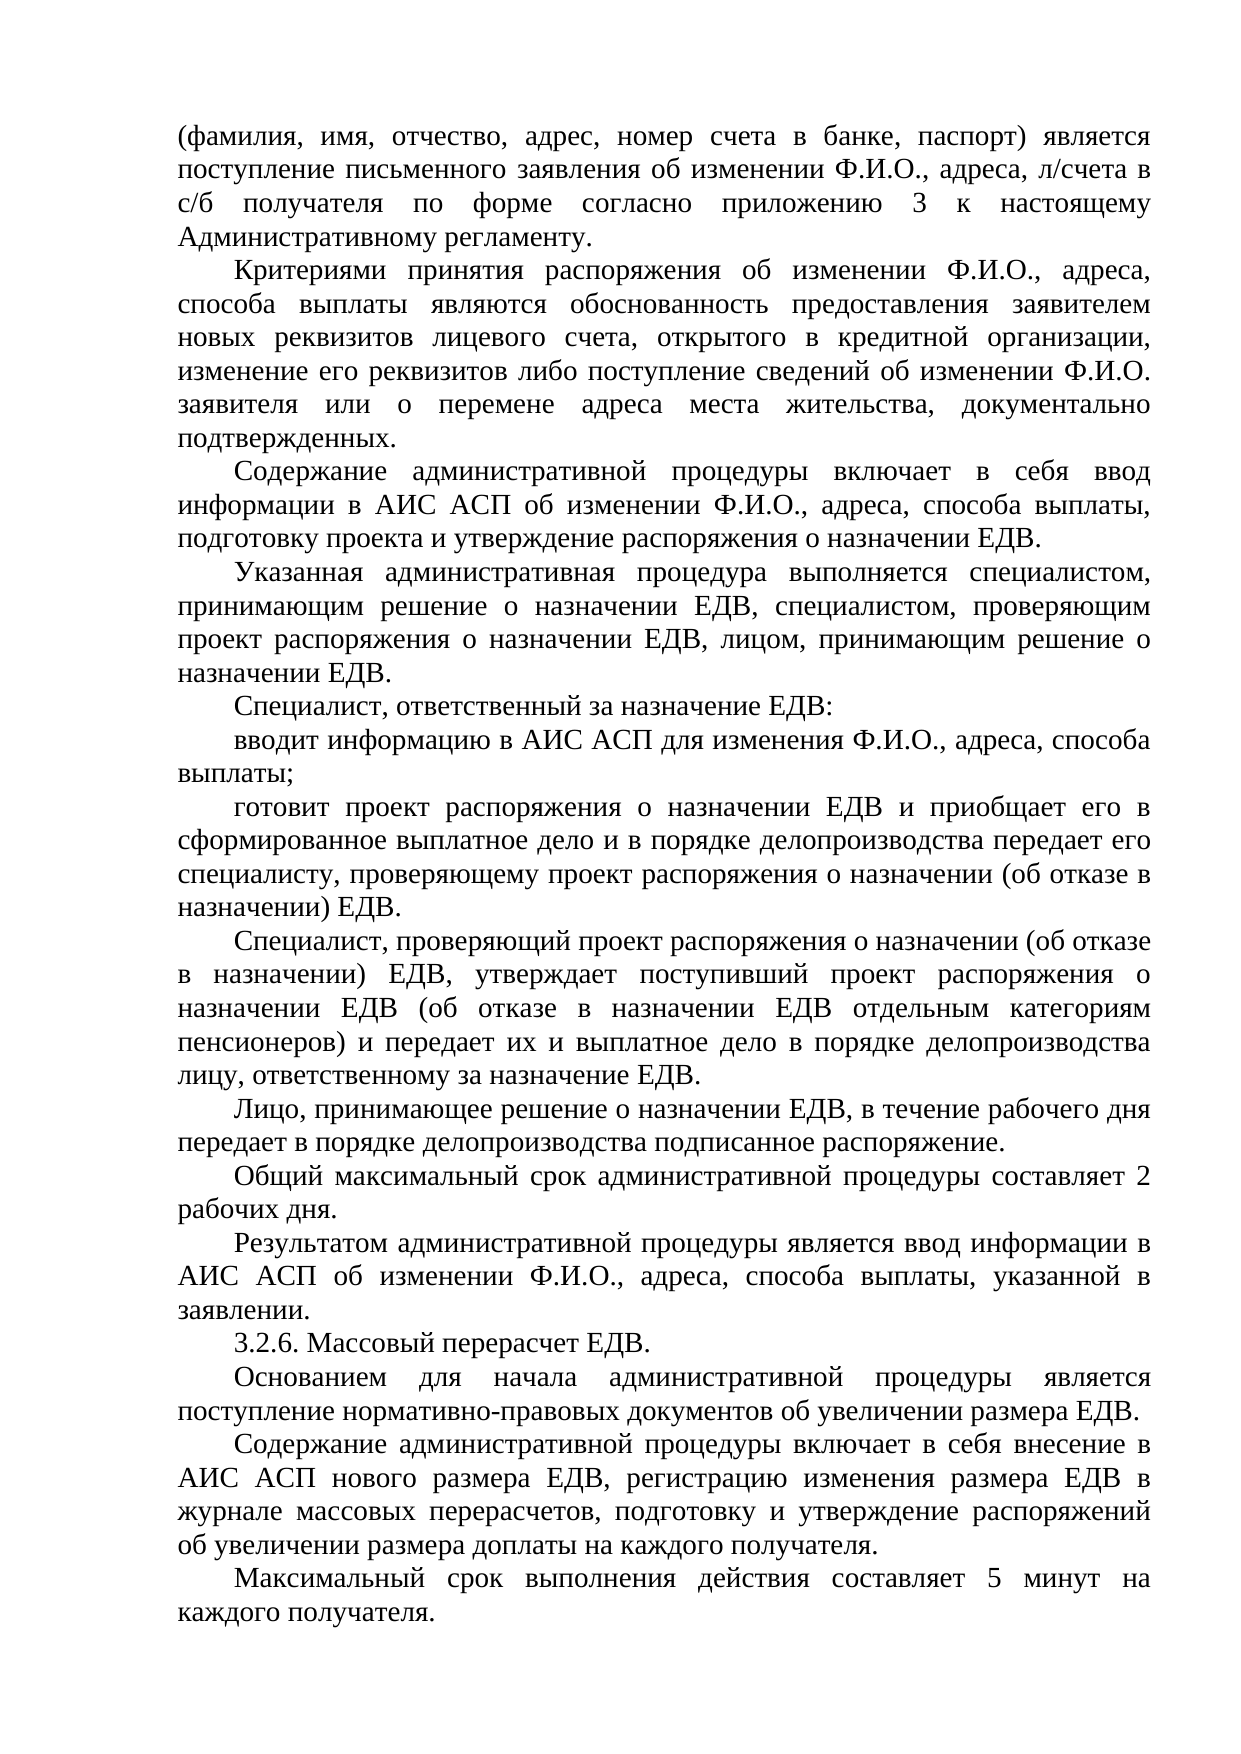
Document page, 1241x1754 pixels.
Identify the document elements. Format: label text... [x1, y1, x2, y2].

text Критериями принятия распоряжения об изменении Ф.И.О., адреса, способа выплаты являются обоснованность предоставления заявителем новых реквизитов лицевого счета, открытого в кредитной организации, изменение его реквизитов либо поступление сведений об изменении Ф.И.О. заявителя или о перемене адреса места жительства, документально подтвержденных. [177, 252, 1152, 453]
text Содержание административной процедуры включает в себя внесение в АИС АСП нового размера ЕДВ, регистрацию изменения размера ЕДВ в журнале массовых перерасчетов, подготовку и утверждение распоряжений об увеличении размера доплаты на каждого получателя. [177, 1426, 1152, 1560]
text Указанная административная процедура выполняется специалистом, принимающим решение о назначении ЕДВ, специалистом, проверяющим проект распоряжения о назначении ЕДВ, лицом, принимающим решение о назначении ЕДВ. [177, 554, 1152, 688]
text Содержание административной процедуры включает в себя ввод информации в АИС АСП об изменении Ф.И.О., адреса, способа выплаты, подготовку проекта и утверждение распоряжения о назначении ЕДВ. [177, 453, 1152, 554]
text Специалист, ответственный за назначение ЕДВ: [177, 688, 1152, 722]
text Общий максимальный срок административной процедуры составляет 2 рабочих дня. [177, 1158, 1152, 1225]
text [177, 118, 1152, 252]
text Лицо, принимающее решение о назначении ЕДВ, в течение рабочего дня передает в порядке делопроизводства подписанное распоряжение. [177, 1091, 1152, 1158]
text Основанием для начала административной процедуры является поступление нормативно-правовых документов об увеличении размера ЕДВ. [177, 1359, 1152, 1426]
text Максимальный срок выполнения действия составляет 5 минут на каждого получателя. [177, 1560, 1152, 1627]
text 3.2.6. Массовый перерасчет ЕДВ. [177, 1326, 1152, 1359]
text Специалист, проверяющий проект распоряжения о назначении (об отказе в назначении) ЕДВ, утверждает поступивший проект распоряжения о назначении ЕДВ (об отказе в назначении ЕДВ отдельным категориям пенсионеров) и передает их и выплатное дело в порядке делопроизводства лицу, ответственному за назначение ЕДВ. [177, 923, 1152, 1091]
text Результатом административной процедуры является ввод информации в АИС АСП об изменении Ф.И.О., адреса, способа выплаты, указанной в заявлении. [177, 1225, 1152, 1326]
text вводит информацию в АИС АСП для изменения Ф.И.О., адреса, способа выплаты; [177, 722, 1152, 789]
text готовит проект распоряжения о назначении ЕДВ и приобщает его в сформированное выплатное дело и в порядке делопроизводства передает его специалисту, проверяющему проект распоряжения о назначении (об отказе в назначении) ЕДВ. [177, 789, 1152, 923]
